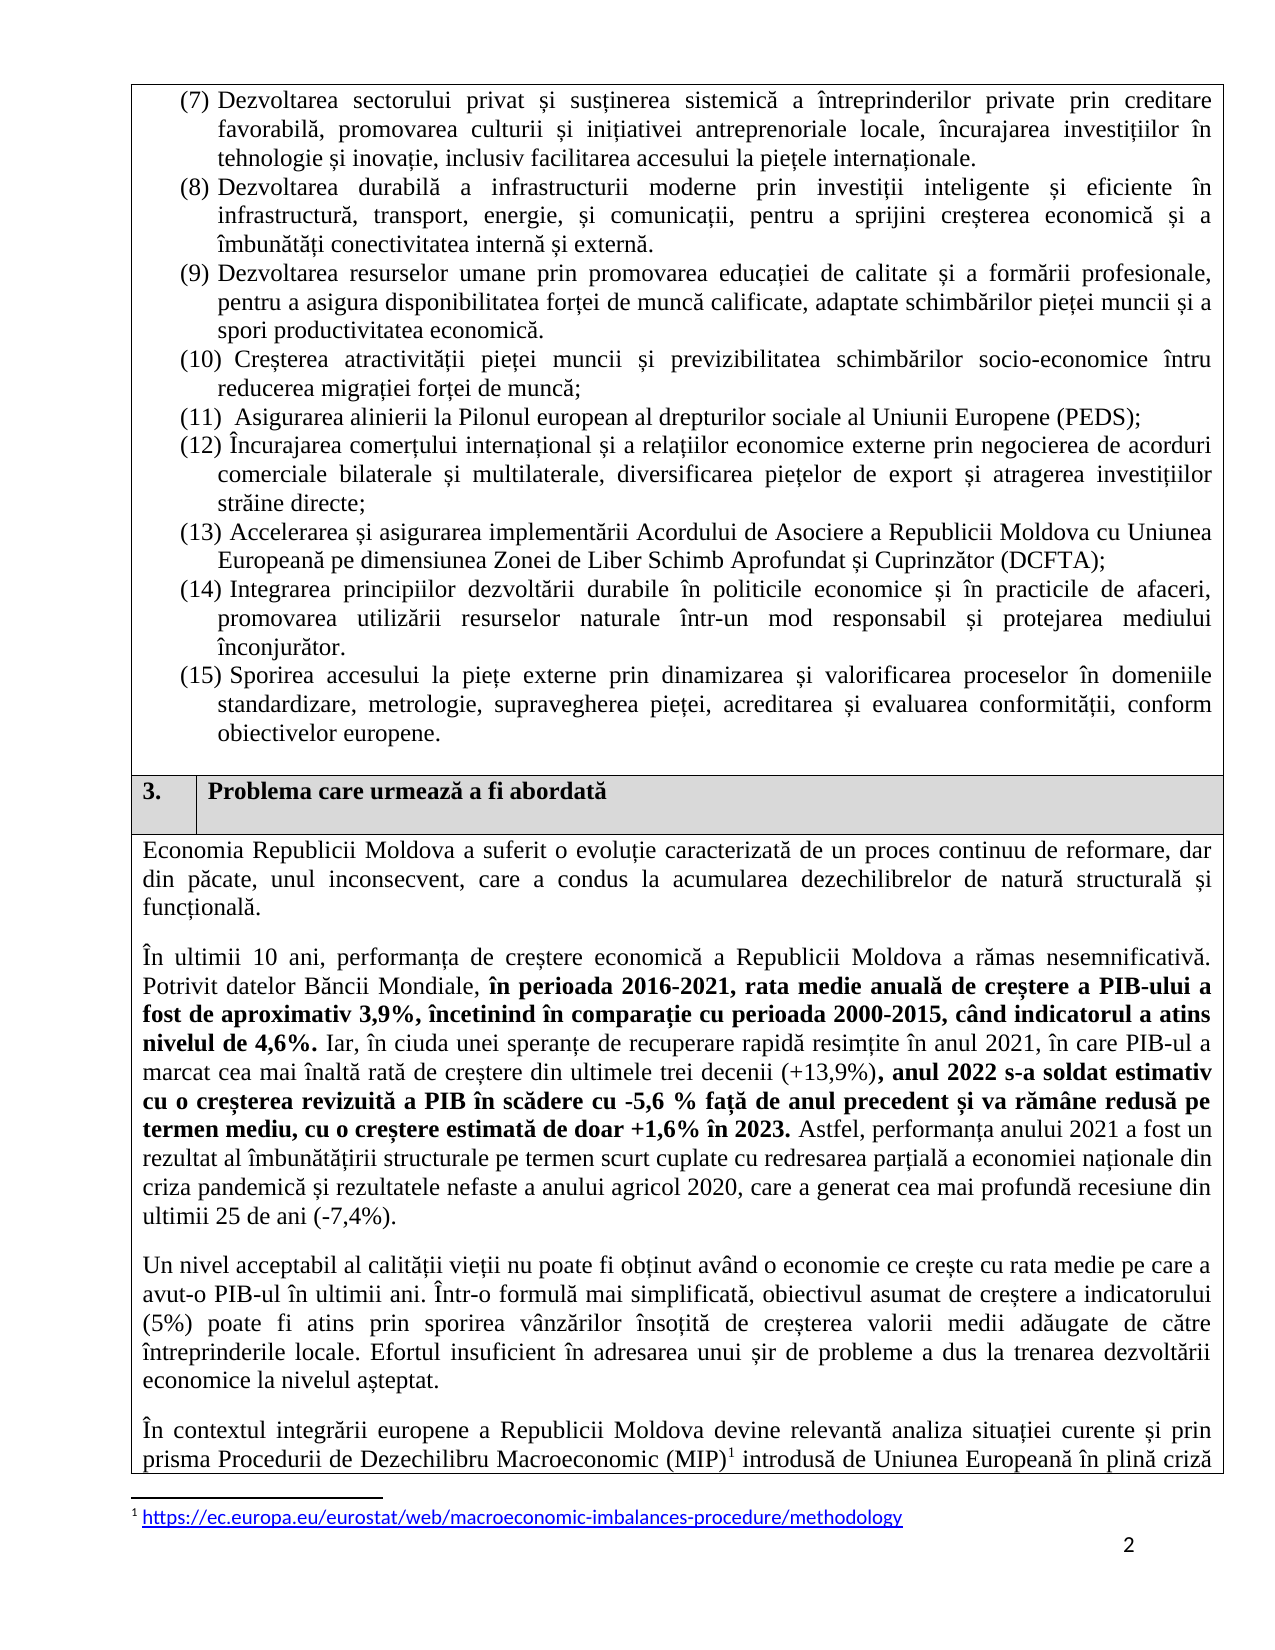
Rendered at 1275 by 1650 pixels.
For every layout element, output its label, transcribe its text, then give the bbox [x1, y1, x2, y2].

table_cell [132, 85, 1223, 775]
table_cell Problema care urmează a fi abordată [197, 776, 1223, 834]
table_cell [132, 776, 196, 834]
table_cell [132, 835, 1223, 1472]
